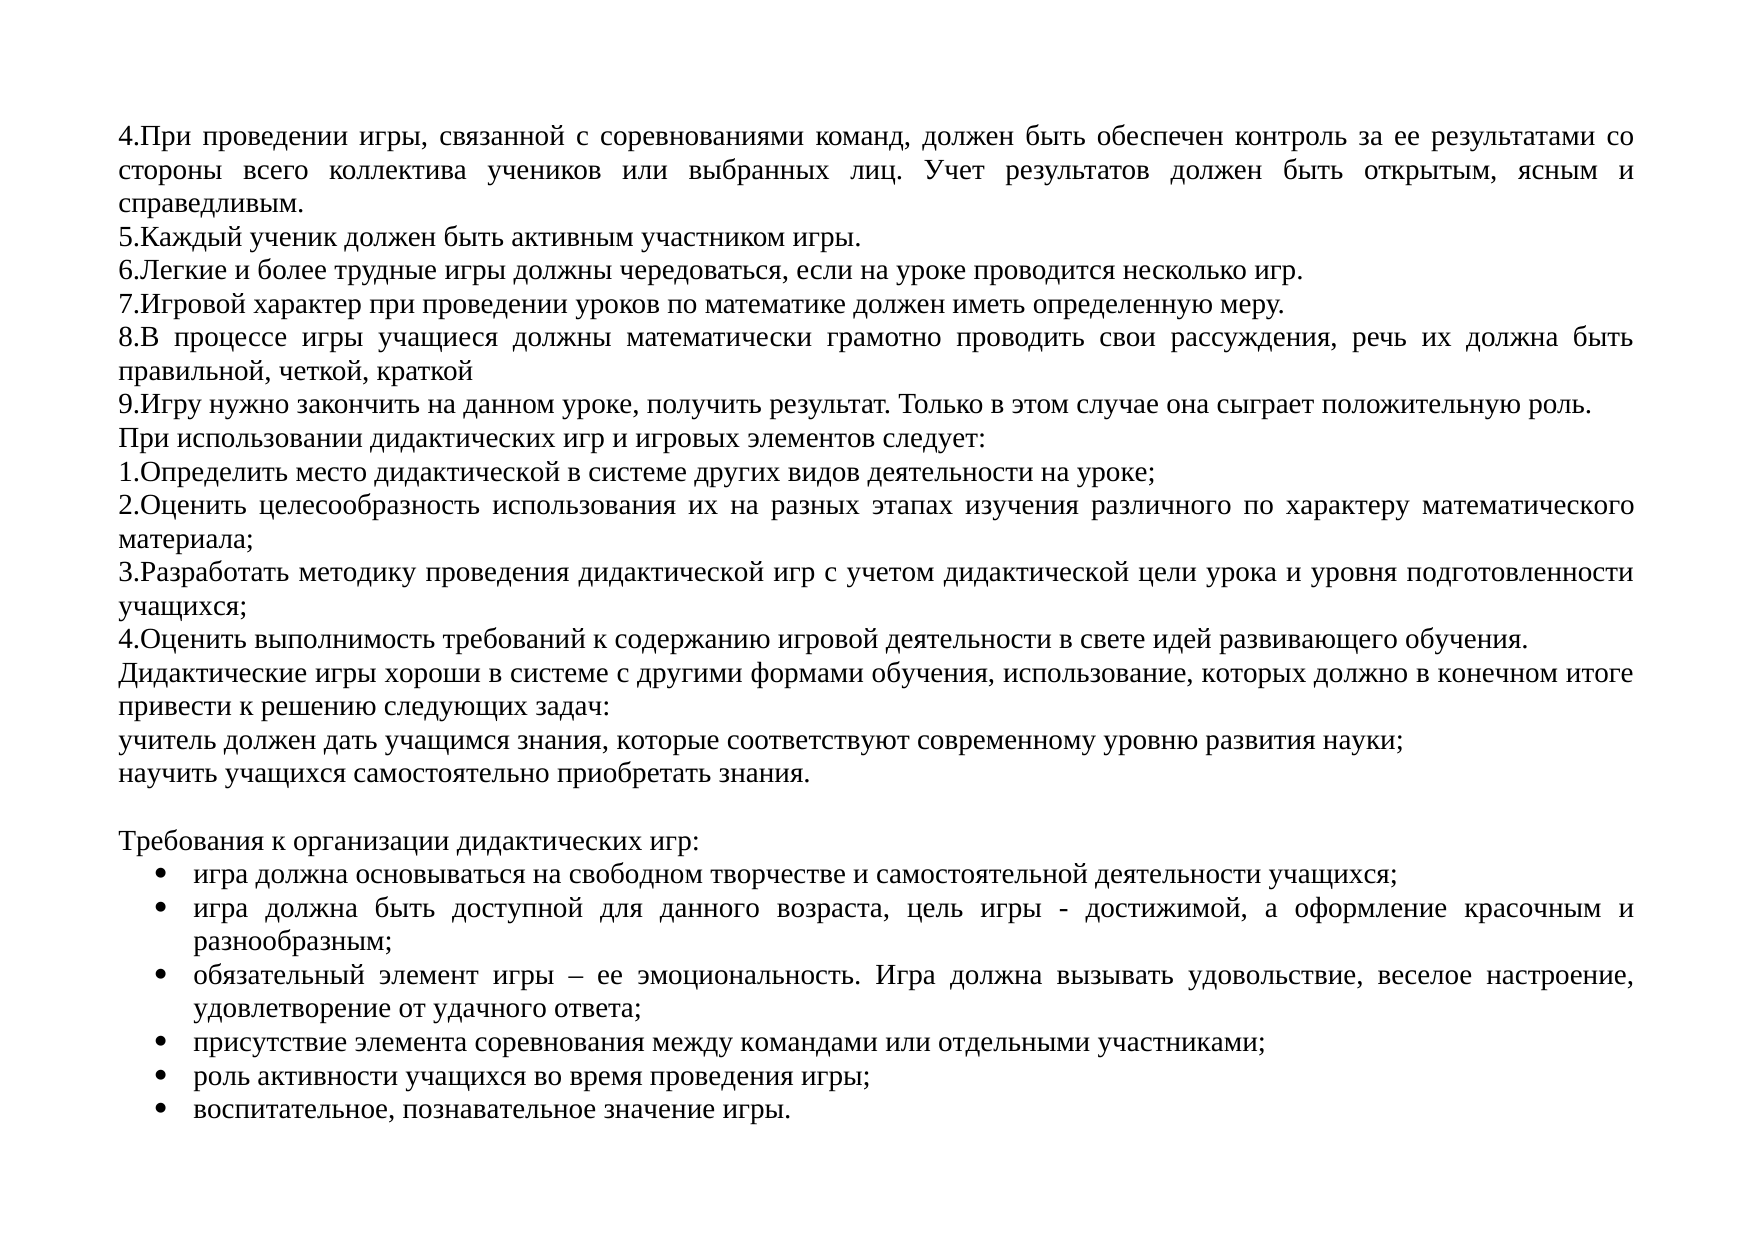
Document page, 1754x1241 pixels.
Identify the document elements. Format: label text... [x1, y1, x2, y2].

text 4.При проведении игры, связанной с соревнованиями команд, должен быть обеспечен контроль за ее результатами со стороны всего коллектива учеников или выбранных лиц. Учет результатов должен быть открытым, ясным и справедливым. [118, 118, 1636, 219]
text 8.В процессе игры учащиеся должны математически грамотно проводить свои рассуждения, речь их должна быть правильной, четкой, краткой [118, 319, 1636, 387]
text 3.Разработать методику проведения дидактической игр с учетом дидактической цели урока и уровня подготовленности учащихся; [118, 554, 1636, 621]
text Дидактические игры хороши в системе с другими формами обучения, использование, которых должно в конечном итоге привести к решению следующих задач: [118, 655, 1636, 722]
text 2.Оценить целесообразность использования их на разных этапах изучения различного по характеру математического материала; [118, 487, 1636, 554]
list обязательный элемент игры – ее эмоциональность. Игра должна вызывать удовольствие, веселое настроение, удовлетворение от удачного ответа; [156, 957, 1636, 1024]
text Требования к организации дидактических игр: [118, 823, 1636, 856]
text 9.Игру нужно закончить на данном уроке, получить результат. Только в этом случае она сыграет положительную роль. [118, 387, 1636, 420]
text 4.Оценить выполнимость требований к содержанию игровой деятельности в свете идей развивающего обучения. [118, 621, 1636, 655]
text 1.Определить место дидактической в системе других видов деятельности на уроке; [118, 454, 1636, 487]
text 5.Каждый ученик должен быть активным участником игры. [118, 219, 1636, 252]
text 6.Легкие и более трудные игры должны чередоваться, если на уроке проводится несколько игр. [118, 252, 1636, 286]
text 7.Игровой характер при проведении уроков по математике должен иметь определенную меру. [118, 286, 1636, 319]
list роль активности учащихся во время проведения игры; [156, 1058, 1636, 1091]
text учитель должен дать учащимся знания, которые соответствуют современному уровню развития науки; [118, 722, 1636, 756]
text научить учащихся самостоятельно приобретать знания. [118, 756, 1636, 789]
list игра должна основываться на свободном творчестве и самостоятельной деятельности учащихся; [156, 856, 1636, 890]
list присутствие элемента соревнования между командами или отдельными участниками; [156, 1024, 1636, 1058]
list воспитательное, познавательное значение игры. [156, 1091, 1636, 1125]
text При использовании дидактических игр и игровых элементов следует: [118, 420, 1636, 454]
list игра должна быть доступной для данного возраста, цель игры - достижимой, а оформление красочным и разнообразным; [156, 890, 1636, 957]
